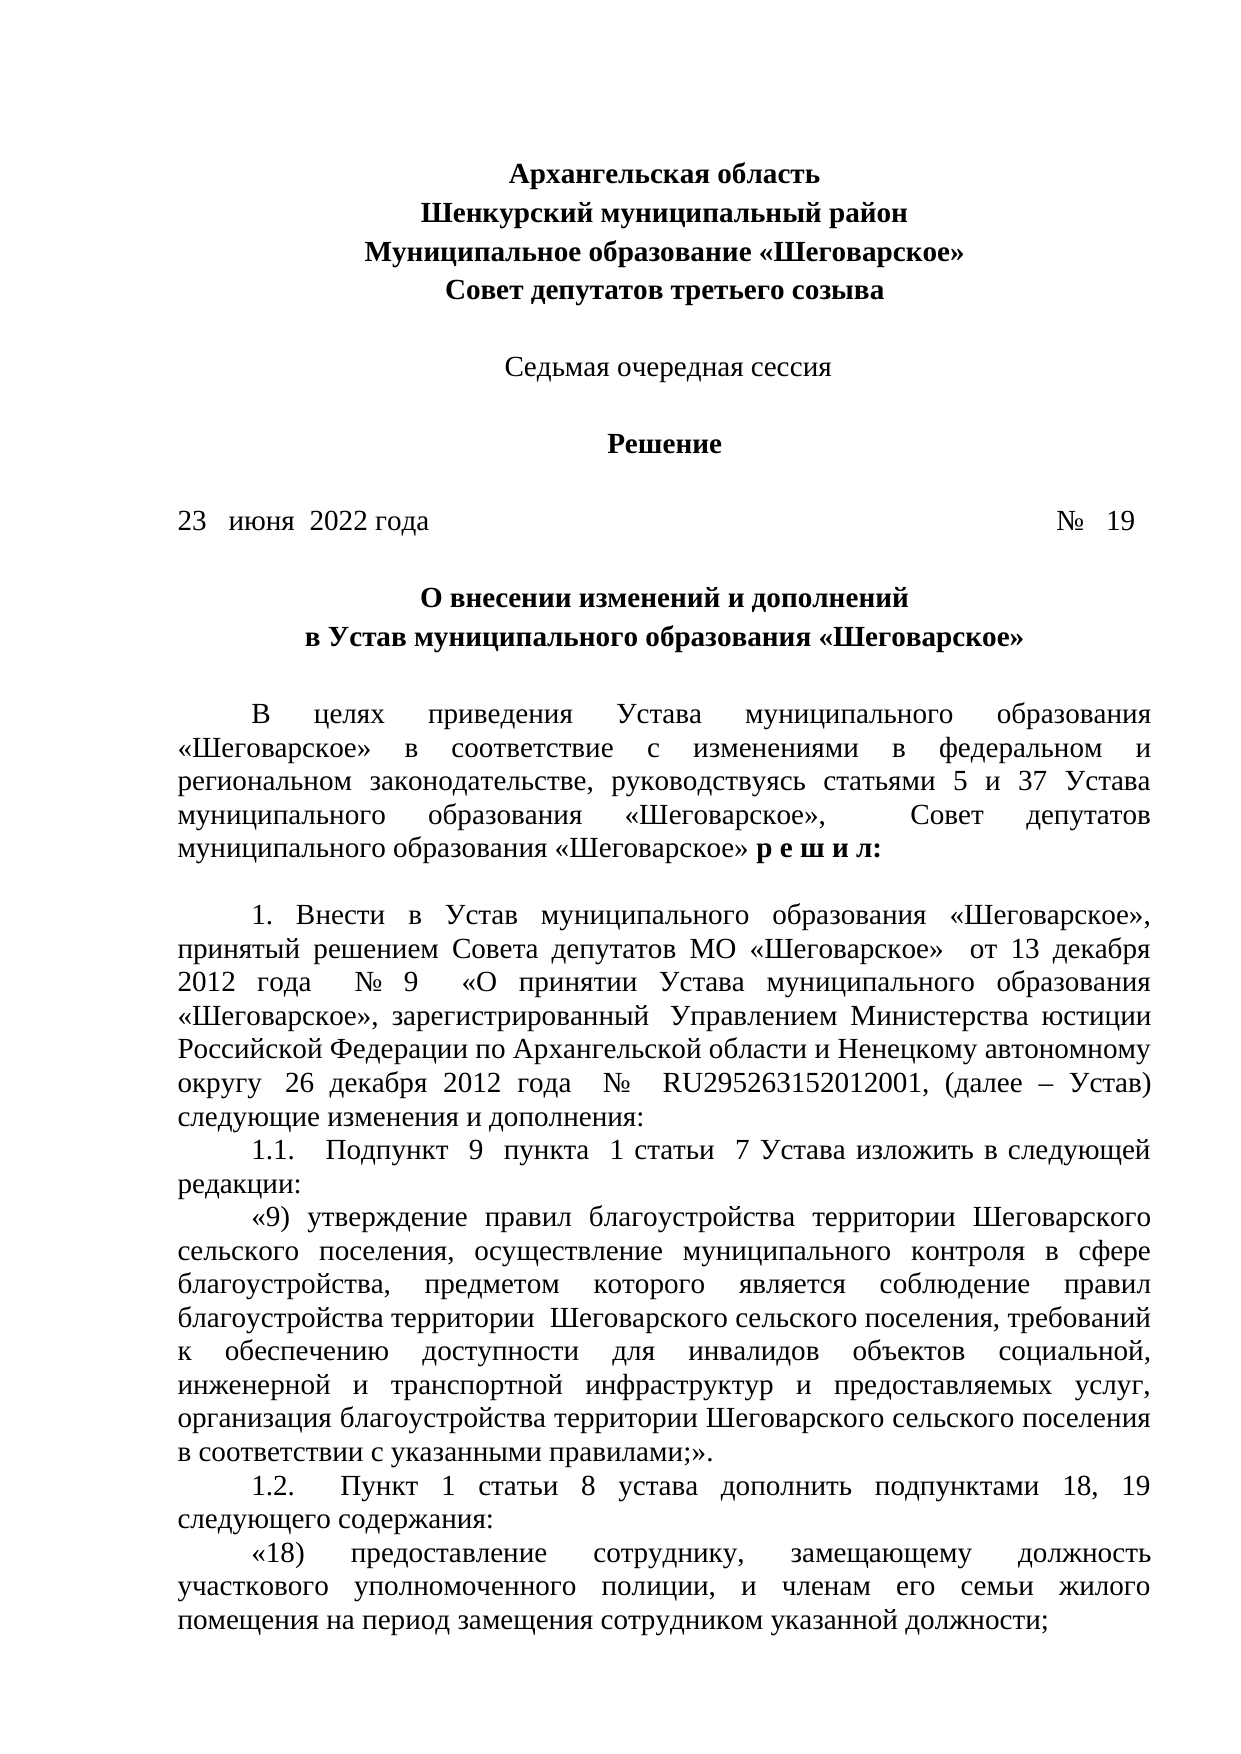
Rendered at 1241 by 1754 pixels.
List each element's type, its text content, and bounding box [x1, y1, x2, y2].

text О внесении изменений и дополнений [177, 581, 1152, 614]
text 1.2. Пункт 1 статьи 8 устава дополнить подпунктами 18, 19 следующего содержания: [177, 1468, 1152, 1535]
text В целях приведения Устава муниципального образования «Шеговарское» в соответствие с изменениями в федеральном и региональном законодательстве, руководствуясь статьями 5 и 37 Устава муниципального образования «Шеговарское», Совет депутатов муниципального образования «Шеговарское» р е ш и л: [177, 696, 1152, 864]
text Решение [177, 426, 1152, 460]
text «9) утверждение правил благоустройства территории Шеговарского сельского поселения, осуществление муниципального контроля в сфере благоустройства, предметом которого является соблюдение правил благоустройства территории Шеговарского сельского поселения, требований к обеспечению доступности для инвалидов объектов социальной, инженерной и транспортной инфраструктур и предоставляемых услуг, организация благоустройства территории Шеговарского сельского поселения в соответствии с указанными правилами;». [177, 1199, 1152, 1468]
text в Устав муниципального образования «Шеговарское» [177, 619, 1152, 653]
text «18) предоставление сотруднику, замещающему должность участкового уполномоченного полиции, и членам его семьи жилого помещения на период замещения сотрудником указанной должности; [177, 1535, 1152, 1635]
text Совет депутатов третьего созыва [177, 272, 1152, 306]
text Муниципальное образование «Шеговарское» [177, 234, 1152, 267]
text Архангельская область [177, 157, 1152, 190]
text Седьмая очередная сессия [177, 349, 1152, 383]
text 23 июня 2022 года № 19 [177, 503, 1152, 537]
text Шенкурский муниципальный район [177, 195, 1152, 229]
text 1. Внести в Устав муниципального образования «Шеговарское», принятый решением Совета депутатов МО «Шеговарское» от 13 декабря 2012 года № 9 «О принятии Устава муниципального образования «Шеговарское», зарегистрированный Управлением Министерства юстиции Российской Федерации по Архангельской области и Ненецкому автономному округу 26 декабря 2012 года № RU295263152012001, (далее – Устав) следующие изменения и дополнения: [177, 897, 1152, 1132]
text 1.1. Подпункт 9 пункта 1 статьи 7 Устава изложить в следующей редакции: [177, 1132, 1152, 1199]
